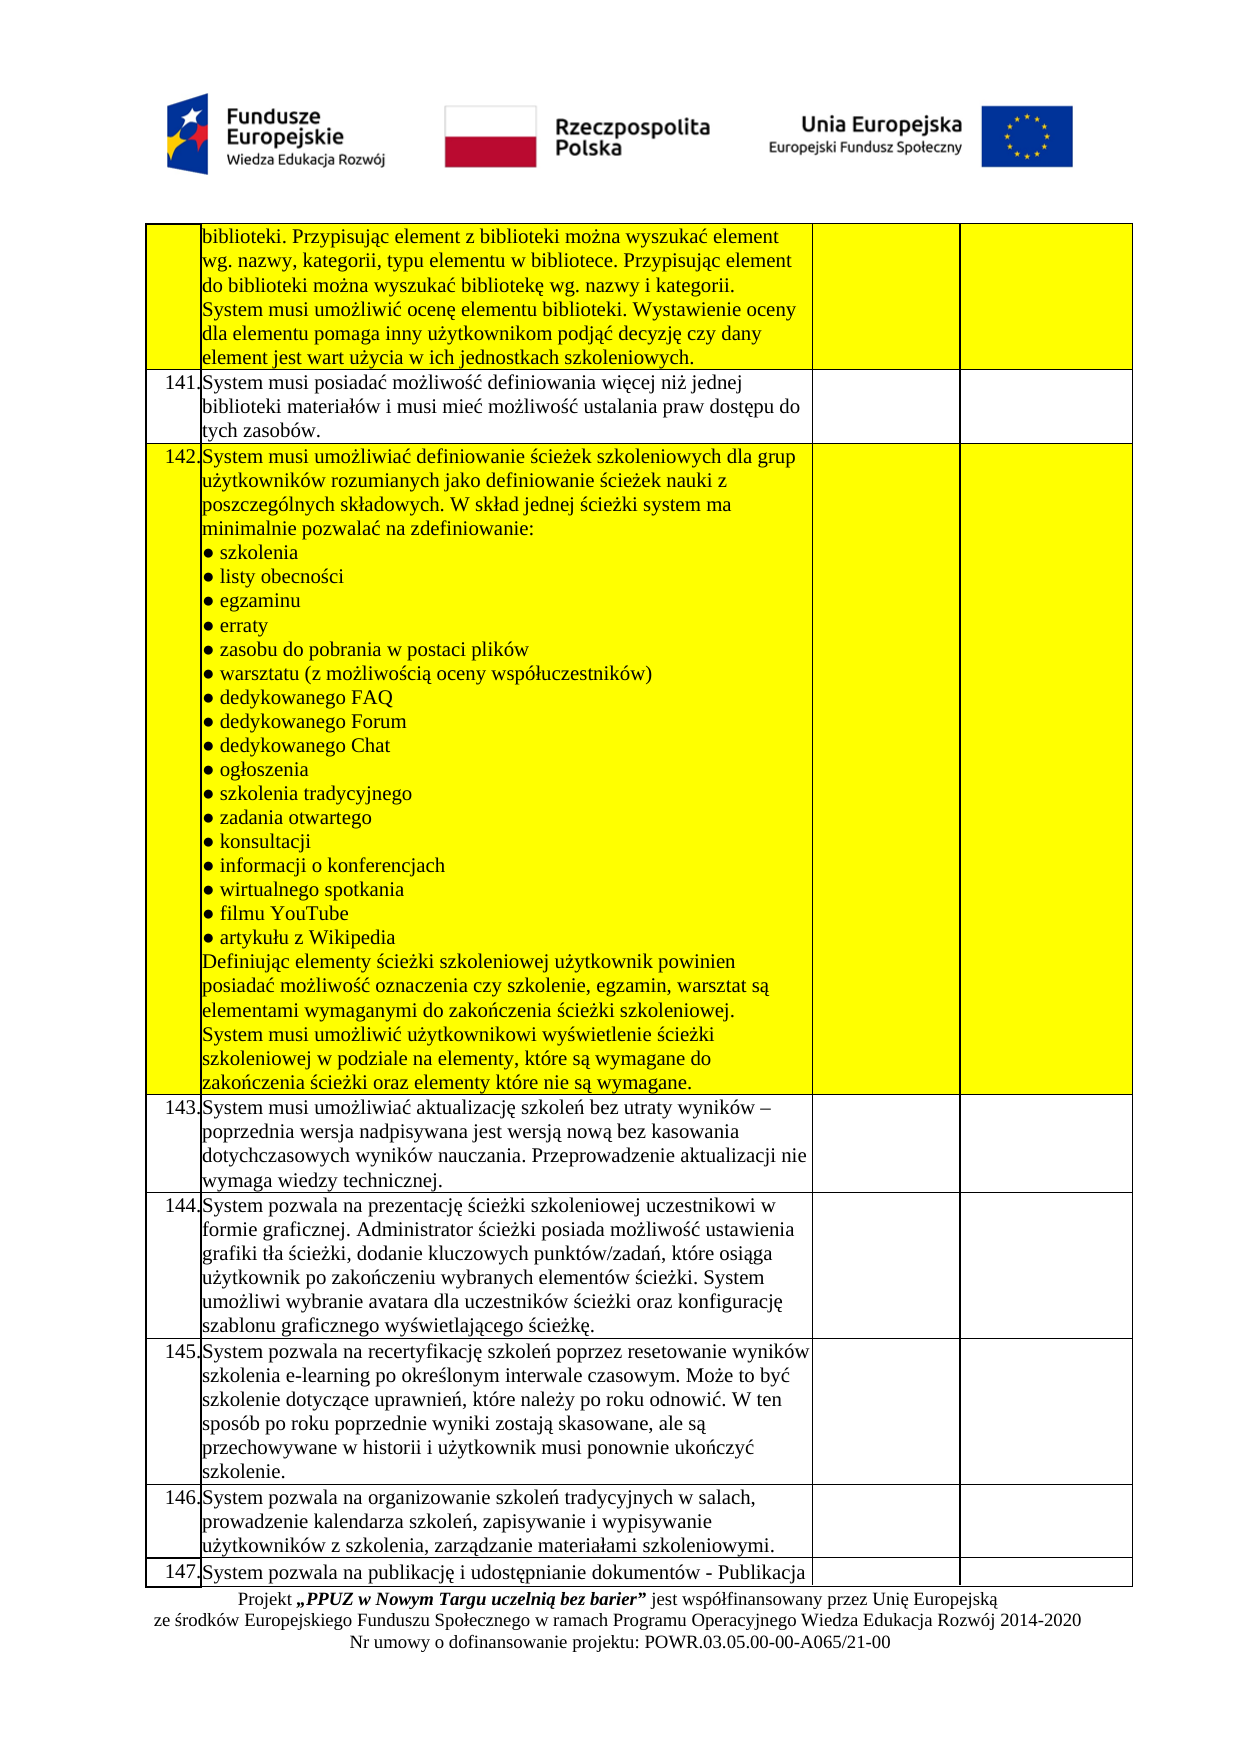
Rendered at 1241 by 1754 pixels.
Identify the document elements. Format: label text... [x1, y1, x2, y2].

table_cell [961, 224, 1132, 369]
table_cell [147, 1095, 200, 1192]
table_cell [813, 370, 959, 442]
table_cell [813, 224, 959, 369]
table_cell [813, 1485, 959, 1557]
table_cell [961, 1339, 1132, 1483]
table_cell [147, 1559, 200, 1586]
table_cell [147, 225, 200, 369]
table_cell [813, 444, 959, 1094]
table_cell System musi umożliwiać aktualizację szkoleń bez utraty wyników – poprzednia wersja nadpisywana jest wersją nową bez kasowania dotychczasowych wyników nauczania. Przeprowadzenie aktualizacji nie wymaga wiedzy technicznej. [202, 1095, 812, 1192]
table_cell System musi umożliwiać definiowanie ścieżek szkoleniowych dla grup użytkowników rozumianych jako definiowanie ścieżek nauki z poszczególnych składowych. W skład jednej ścieżki system ma minimalnie pozwalać na zdefiniowanie: ● szkolenia ● listy obecności ● egzaminu ● erraty ● zasobu do pobrania w postaci plików ● warsztatu (z możliwością oceny współuczestników) ● dedykowanego FAQ ● dedykowanego Forum ● dedykowanego Chat ● ogłoszenia ● szkolenia tradycyjnego ● zadania otwartego ● konsultacji ● informacji o konferencjach ● wirtualnego spotkania ● filmu YouTube ● artykułu z Wikipedia Definiując elementy ścieżki szkoleniowej użytkownik powinien posiadać możliwość oznaczenia czy szkolenie, egzamin, warsztat są elementami wymaganymi do zakończenia ścieżki szkoleniowej. System musi umożliwić użytkownikowi wyświetlenie ścieżki szkoleniowej w podziale na elementy, które są wymagane do zakończenia ścieżki oraz elementy które nie są wymagane. [202, 444, 812, 1094]
table_cell System pozwala na recertyfikację szkoleń poprzez resetowanie wyników szkolenia e-learning po określonym interwale czasowym. Może to być szkolenie dotyczące uprawnień, które należy po roku odnowić. W ten sposób po roku poprzednie wyniki zostają skasowane, ale są przechowywane w historii i użytkownik musi ponownie ukończyć szkolenie. [202, 1339, 812, 1483]
table_cell [147, 1485, 200, 1557]
table_cell [961, 444, 1132, 1094]
table_cell [960, 1558, 1132, 1586]
table_cell [961, 1193, 1132, 1337]
table_cell [147, 370, 200, 442]
table_cell [813, 1095, 959, 1192]
picture [147, 73, 1093, 195]
table_cell System musi posiadać możliwość definiowania więcej niż jednej biblioteki materiałów i musi mieć możliwość ustalania praw dostępu do tych zasobów. [202, 370, 812, 442]
table_cell [147, 1193, 200, 1337]
table_cell [813, 1193, 959, 1337]
table_cell System pozwala na prezentację ścieżki szkoleniowej uczestnikowi w formie graficznej. Administrator ścieżki posiada możliwość ustawienia grafiki tła ścieżki, dodanie kluczowych punktów/zadań, które osiąga użytkownik po zakończeniu wybranych elementów ścieżki. System umożliwi wybranie avatara dla uczestników ścieżki oraz konfigurację szablonu graficznego wyświetlającego ścieżkę. [202, 1193, 812, 1337]
table_cell [147, 1339, 200, 1483]
table_cell [147, 444, 200, 1094]
table_cell [961, 370, 1132, 442]
table_cell System pozwala na organizowanie szkoleń tradycyjnych w salach, prowadzenie kalendarza szkoleń, zapisywanie i wypisywanie użytkowników z szkolenia, zarządzanie materiałami szkoleniowymi. [202, 1485, 812, 1557]
table_cell [812, 1558, 960, 1586]
table_cell [961, 1485, 1132, 1557]
table_cell [961, 1095, 1132, 1192]
table_cell [813, 1339, 959, 1483]
